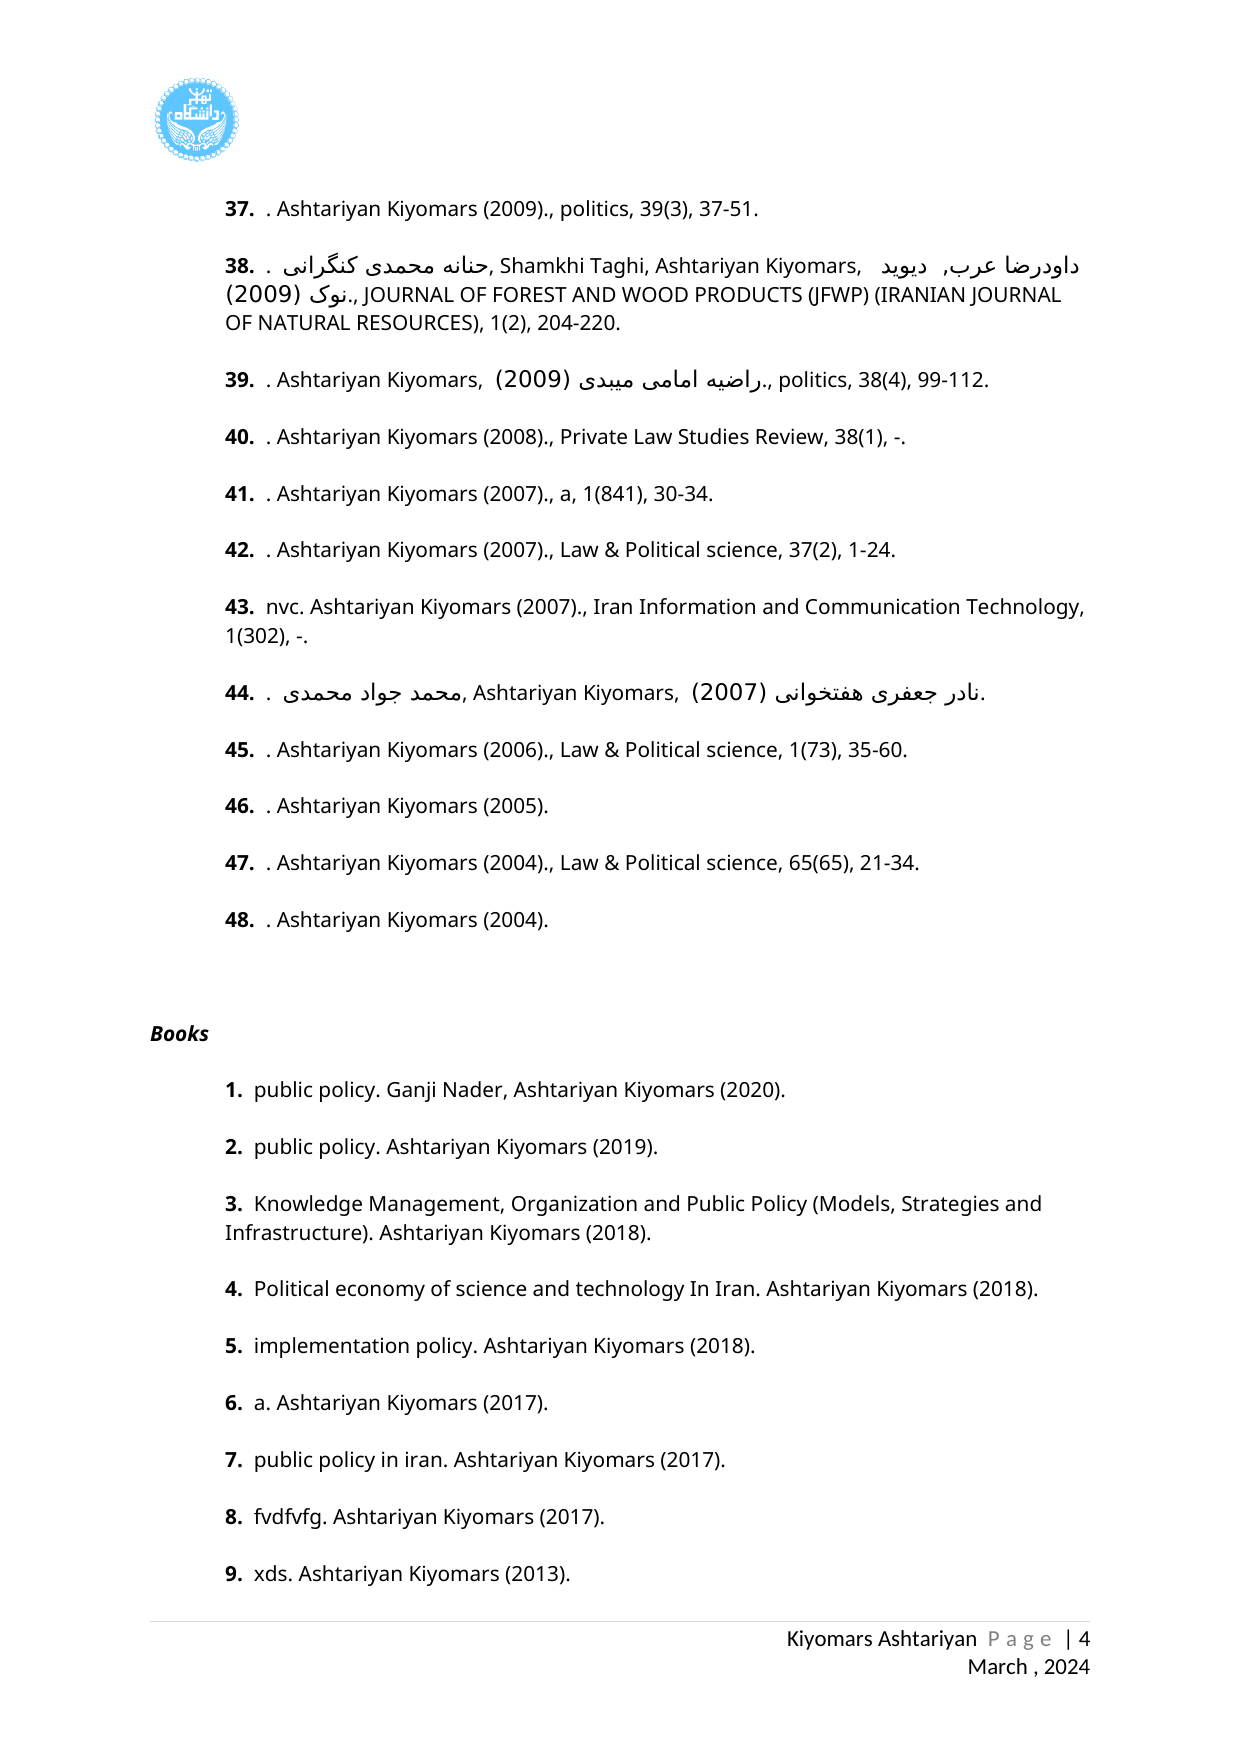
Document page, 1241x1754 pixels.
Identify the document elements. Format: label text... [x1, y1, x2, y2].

text Books [150, 1019, 1090, 1047]
picture [150, 73, 243, 166]
